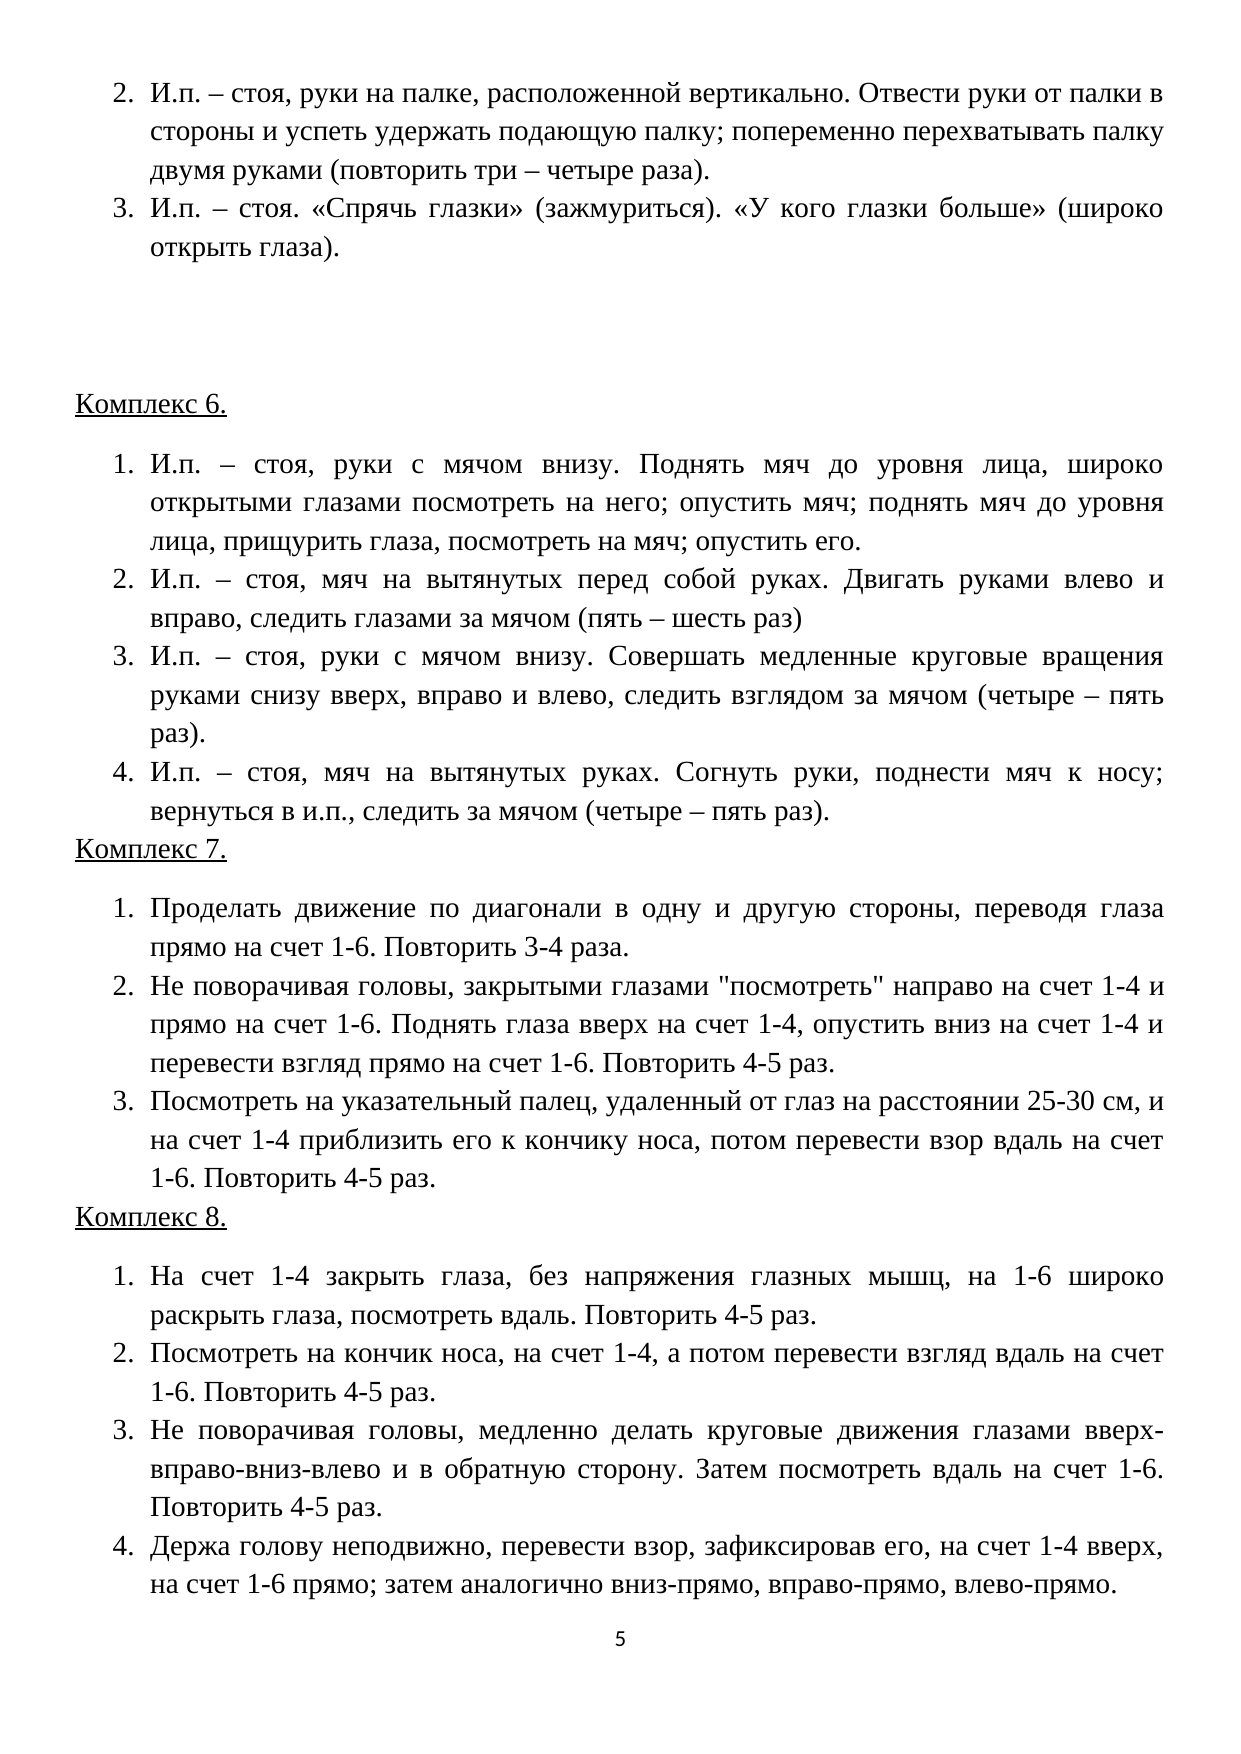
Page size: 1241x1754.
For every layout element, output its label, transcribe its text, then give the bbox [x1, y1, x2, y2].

text Комплекс 8. [75, 1199, 1165, 1232]
list Проделать движение по диагонали в одну и другую стороны, переводя глаза прямо на счет 1-6. Повторить 3-4 раза. [112, 891, 1165, 963]
list И.п. – стоя, мяч на вытянутых руках. Согнуть руки, поднести мяч к носу; вернуться в и.п., следить за мячом (четыре – пять раз). [112, 754, 1165, 826]
list Не поворачивая головы, медленно делать круговые движения глазами вверх-вправо-вниз-влево и в обратную сторону. Затем посмотреть вдаль на счет 1-6. Повторить 4-5 раз. [112, 1412, 1165, 1523]
list И.п. – стоя, руки с мячом внизу. Совершать медленные круговые вращения руками снизу вверх, вправо и влево, следить взглядом за мячом (четыре – пять раз). [112, 638, 1165, 749]
list Посмотреть на кончик носа, на счет 1-4, а потом перевести взгляд вдаль на счет 1-6. Повторить 4-5 раз. [112, 1335, 1165, 1407]
text Комплекс 6. [75, 386, 1165, 420]
list И.п. – стоя, мяч на вытянутых перед собой руках. Двигать руками влево и вправо, следить глазами за мячом (пять – шесть раз) [112, 561, 1165, 633]
list И.п. – стоя. «Спрячь глазки» (зажмуриться). «У кого глазки больше» (широко открыть глаза). [112, 191, 1165, 263]
text Комплекс 7. [75, 831, 1165, 865]
list На счет 1-4 закрыть глаза, без напряжения глазных мышц, на 1-6 широко раскрыть глаза, посмотреть вдаль. Повторить 4-5 раз. [112, 1258, 1165, 1330]
list Не поворачивая головы, закрытыми глазами "посмотреть" направо на счет 1-4 и прямо на счет 1-6. Поднять глаза вверх на счет 1-4, опустить вниз на счет 1-4 и перевести взгляд прямо на счет 1-6. Повторить 4-5 раз. [112, 968, 1165, 1078]
list И.п. – стоя, руки с мячом внизу. Поднять мяч до уровня лица, широко открытыми глазами посмотреть на него; опустить мяч; поднять мяч до уровня лица, прищурить глаза, посмотреть на мяч; опустить его. [112, 446, 1165, 556]
list Держа голову неподвижно, перевести взор, зафиксировав его, на счет 1-4 вверх, на счет 1-6 прямо; затем аналогично вниз-прямо, вправо-прямо, влево-прямо. [112, 1528, 1165, 1600]
list Посмотреть на указательный палец, удаленный от глаз на расстоянии 25-30 см, и на счет 1-4 приблизить его к кончику носа, потом перевести взор вдаль на счет 1-6. Повторить 4-5 раз. [112, 1083, 1165, 1194]
list И.п. – стоя, руки на палке, расположенной вертикально. Отвести руки от палки в стороны и успеть удержать подающую палку; попеременно перехватывать палку двумя руками (повторить три – четыре раза). [112, 75, 1165, 186]
